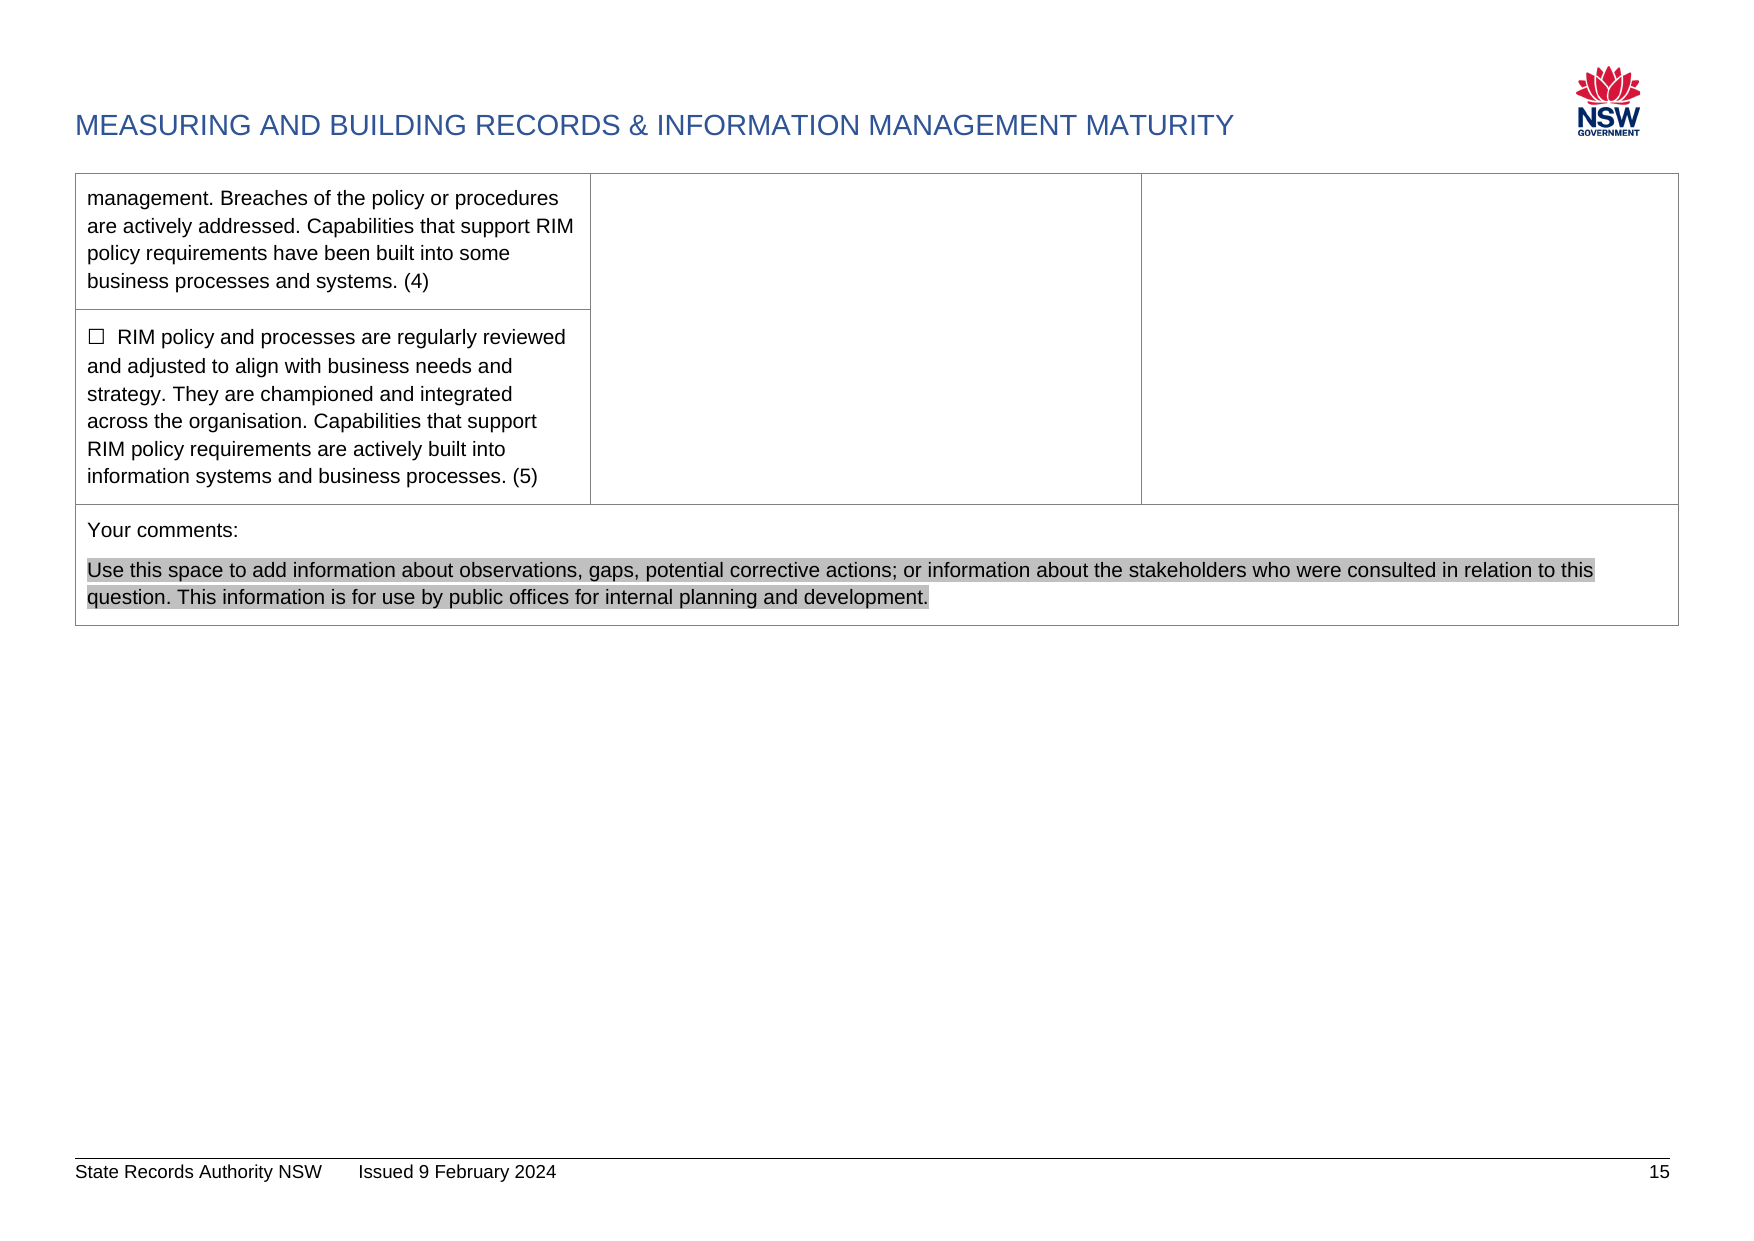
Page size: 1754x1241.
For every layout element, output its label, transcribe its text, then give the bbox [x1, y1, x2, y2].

picture [1576, 66, 1641, 136]
table_cell RIM policy and processes are regularly reviewed and adjusted to align with business needs and strategy. They are championed and integrated across the organisation. Capabilities that support RIM policy requirements are actively built into information systems and business processes. (5) [76, 310, 590, 504]
table_cell Your comments: Use this space to add information about observations, gaps, potential corrective actions; or information about the stakeholders who were consulted in relation to this question. This information is for use by public offices for internal planning and development. [76, 505, 1678, 625]
